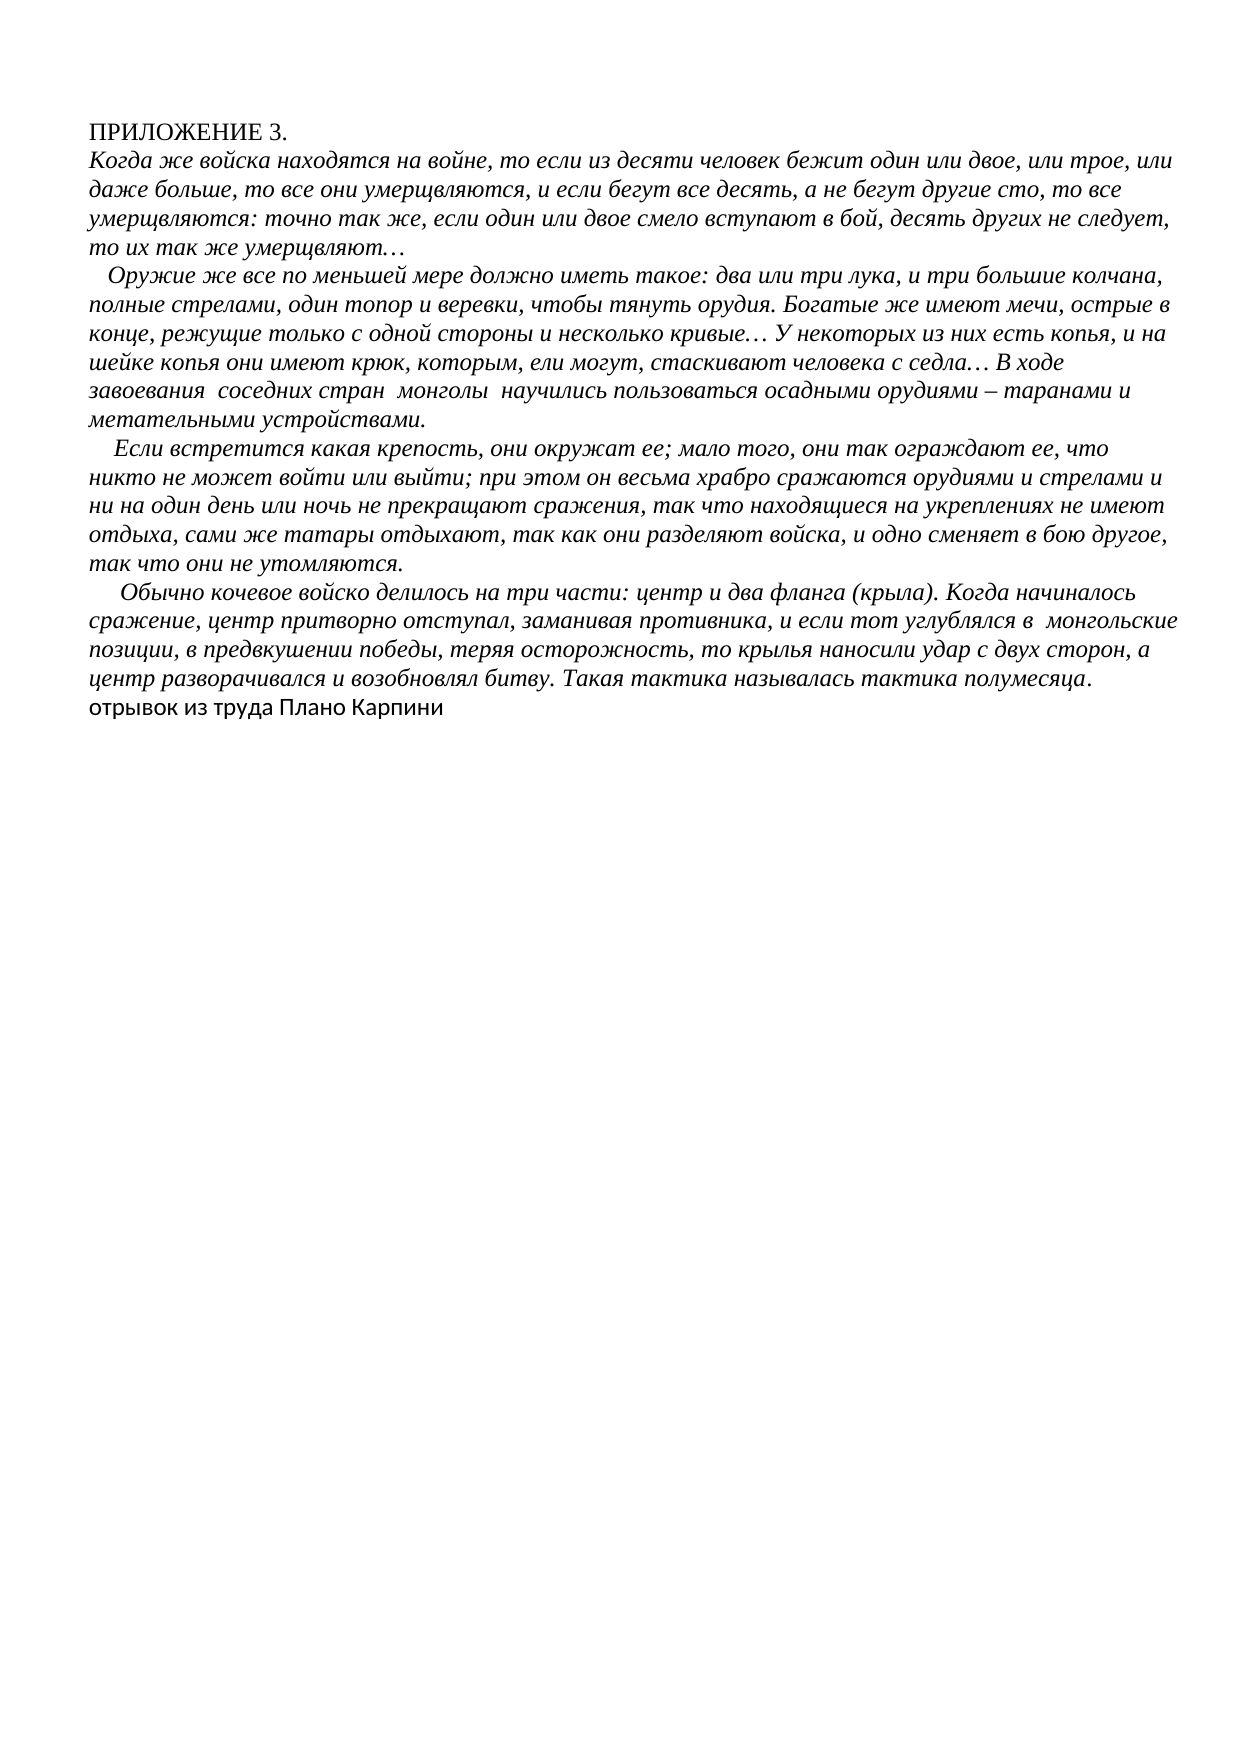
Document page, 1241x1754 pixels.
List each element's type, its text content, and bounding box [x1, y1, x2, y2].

text отрывок из труда Плано Карпини [89, 692, 1181, 722]
text Если встретится какая крепость, они окружат ее; мало того, они так ограждают ее, что никто не может войти или выйти; при этом он весьма храбро сражаются орудиями и стрелами и ни на один день или ночь не прекращают сражения, так что находящиеся на укреплениях не имеют отдыха, сами же татары отдыхают, так как они разделяют войска, и одно сменяет в бою другое, так что они не утомляются. [89, 433, 1181, 577]
text Оружие же все по меньшей мере должно иметь такое: два или три лука, и три большие колчана, полные стрелами, один топор и веревки, чтобы тянуть орудия. Богатые же имеют мечи, острые в конце, режущие только с одной стороны и несколько кривые… У некоторых из них есть копья, и на шейке копья они имеют крюк, которым, ели могут, стаскивают человека с седла… В ходе завоевания соседних стран монголы научились пользоваться осадными орудиями – таранами и метательными устройствами. [89, 260, 1181, 433]
text Обычно кочевое войско делилось на три части: центр и два фланга (крыла). Когда начиналось сражение, центр притворно отступал, заманивая противника, и если тот углублялся в монгольские позиции, в предвкушении победы, теряя осторожность, то крылья наносили удар с двух сторон, а центр разворачивался и возобновлял битву. Такая тактика называлась тактика полумесяца. [89, 577, 1181, 692]
text ПРИЛОЖЕНИЕ 3. [89, 117, 1181, 145]
text Когда же войска находятся на войне, то если из десяти человек бежит один или двое, или трое, или даже больше, то все они умерщвляются, и если бегут все десять, а не бегут другие сто, то все умерщвляются: точно так же, если один или двое смело вступают в бой, десять других не следует, то их так же умерщвляют… [89, 145, 1181, 260]
